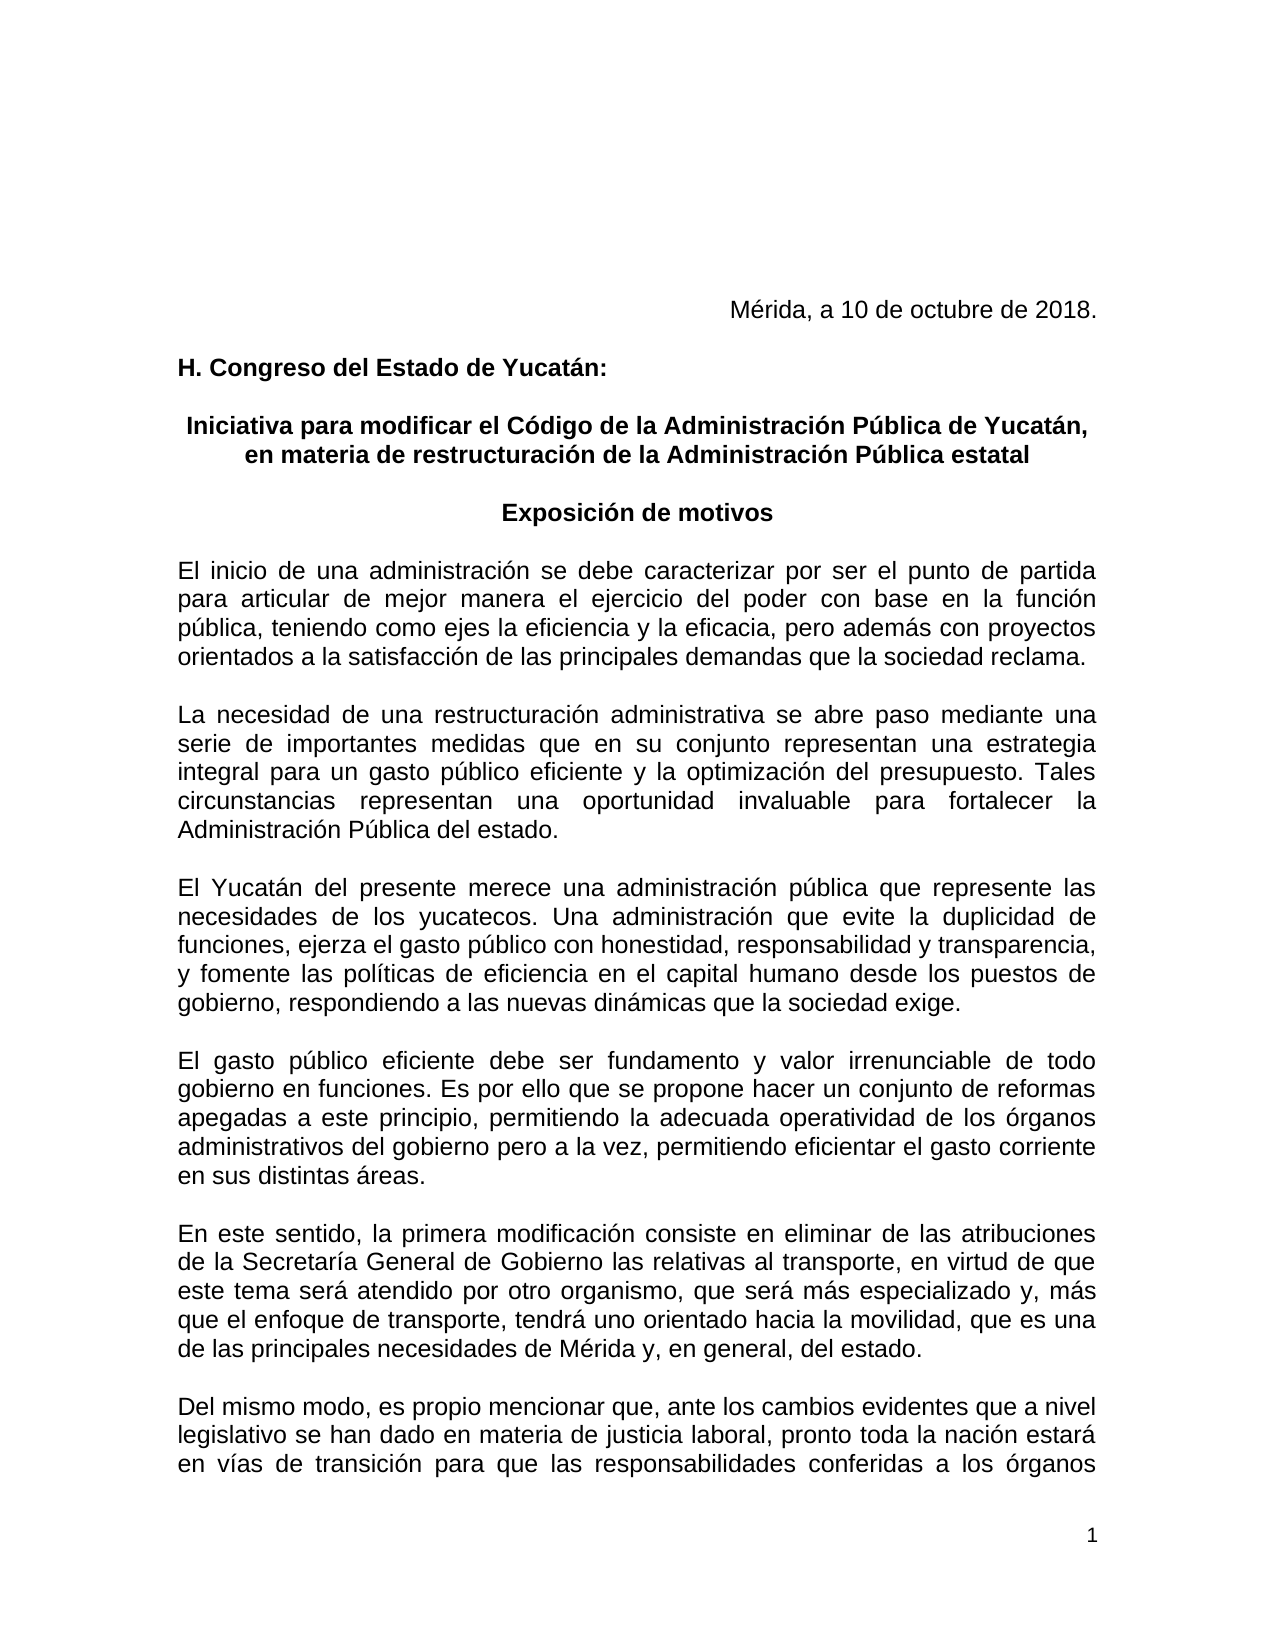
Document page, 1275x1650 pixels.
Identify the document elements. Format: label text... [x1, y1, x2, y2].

text El Yucatán del presente merece una administración pública que represente las necesidades de los yucatecos. Una administración que evite la duplicidad de funciones, ejerza el gasto público con honestidad, responsabilidad y transparencia, y fomente las políticas de eficiencia en el capital humano desde los puestos de gobierno, respondiendo a las nuevas dinámicas que la sociedad exige. [177, 873, 1098, 1017]
text Mérida, a 10 de octubre de 2018. [177, 295, 1098, 324]
text El inicio de una administración se debe caracterizar por ser el punto de partida para articular de mejor manera el ejercicio del poder con base en la función pública, teniendo como ejes la eficiencia y la eficacia, pero además con proyectos orientados a la satisfacción de las principales demandas que la sociedad reclama. [177, 556, 1098, 671]
text La necesidad de una restructuración administrativa se abre paso mediante una serie de importantes medidas que en su conjunto representan una estrategia integral para un gasto público eficiente y la optimización del presupuesto. Tales circunstancias representan una oportunidad invaluable para fortalecer la Administración Pública del estado. [177, 700, 1098, 844]
text H. Congreso del Estado de Yucatán: [177, 353, 1098, 382]
text Iniciativa para modificar el Código de la Administración Pública de Yucatán, en materia de restructuración de la Administración Pública estatal [177, 411, 1098, 469]
text Exposición de motivos [177, 498, 1098, 527]
text En este sentido, la primera modificación consiste en eliminar de las atribuciones de la Secretaría General de Gobierno las relativas al transporte, en virtud de que este tema será atendido por otro organismo, que será más especializado y, más que el enfoque de transporte, tendrá uno orientado hacia la movilidad, que es una de las principales necesidades de Mérida y, en general, del estado. [177, 1219, 1098, 1362]
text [177, 1392, 1098, 1478]
text El gasto público eficiente debe ser fundamento y valor irrenunciable de todo gobierno en funciones. Es por ello que se propone hacer un conjunto de reformas apegadas a este principio, permitiendo la adecuada operatividad de los órganos administrativos del gobierno pero a la vez, permitiendo eficientar el gasto corriente en sus distintas áreas. [177, 1046, 1098, 1189]
